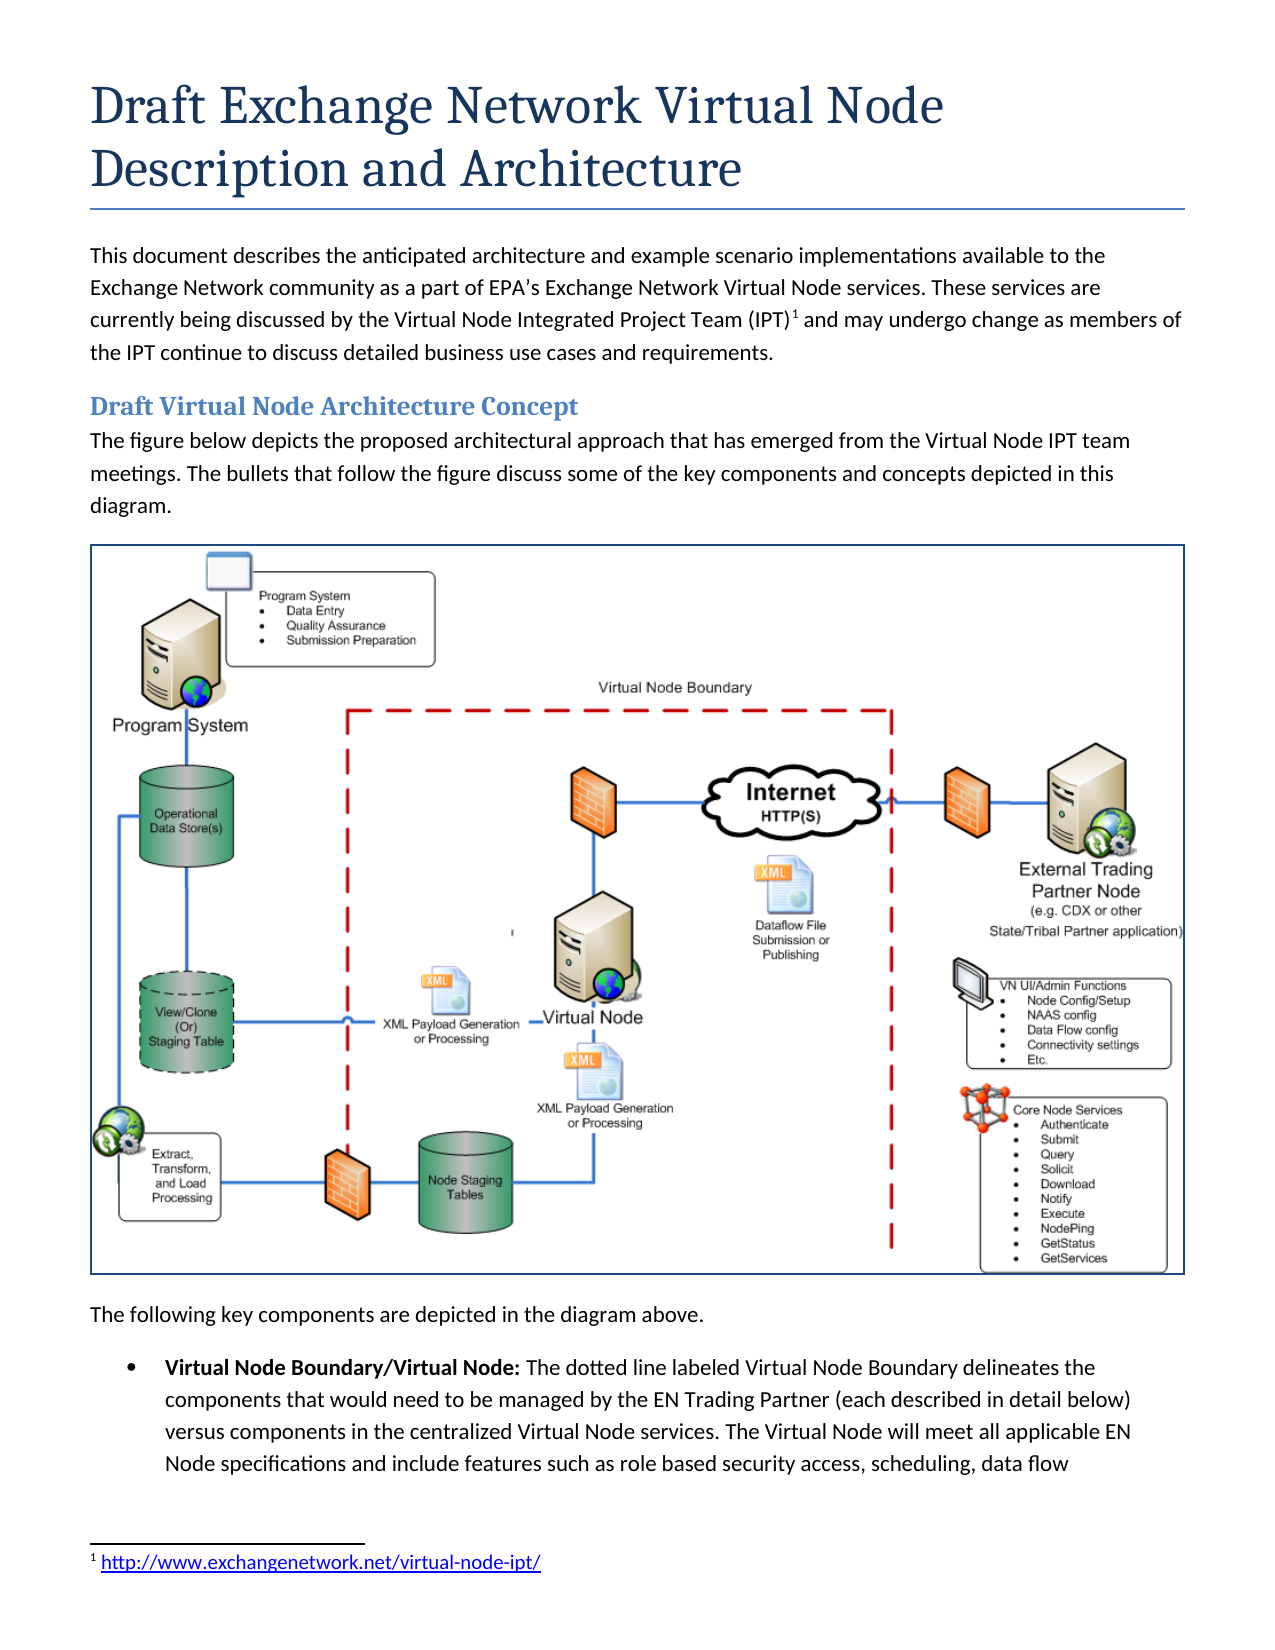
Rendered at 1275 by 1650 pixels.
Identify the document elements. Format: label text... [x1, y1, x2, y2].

title Draft Exchange Network Virtual Node Description and Architecture [90, 75, 1185, 208]
text This document describes the anticipated architecture and example scenario implementations available to the Exchange Network community as a part of EPA’s Exchange Network Virtual Node services. These services are currently being discussed by the Virtual Node Integrated Project Team (IPT) and may undergo change as members of the IPT continue to discuss detailed business use cases and requirements. [90, 241, 1185, 366]
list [127, 1353, 1185, 1477]
subtitle Draft Virtual Node Architecture Concept [90, 391, 1185, 422]
picture [92, 546, 1183, 1273]
text The following key components are depicted in the diagram above. [90, 1300, 1185, 1328]
text The figure below depicts the proposed architectural approach that has emerged from the Virtual Node IPT team meetings. The bullets that follow the figure discuss some of the key components and concepts depicted in this diagram. [90, 427, 1185, 519]
